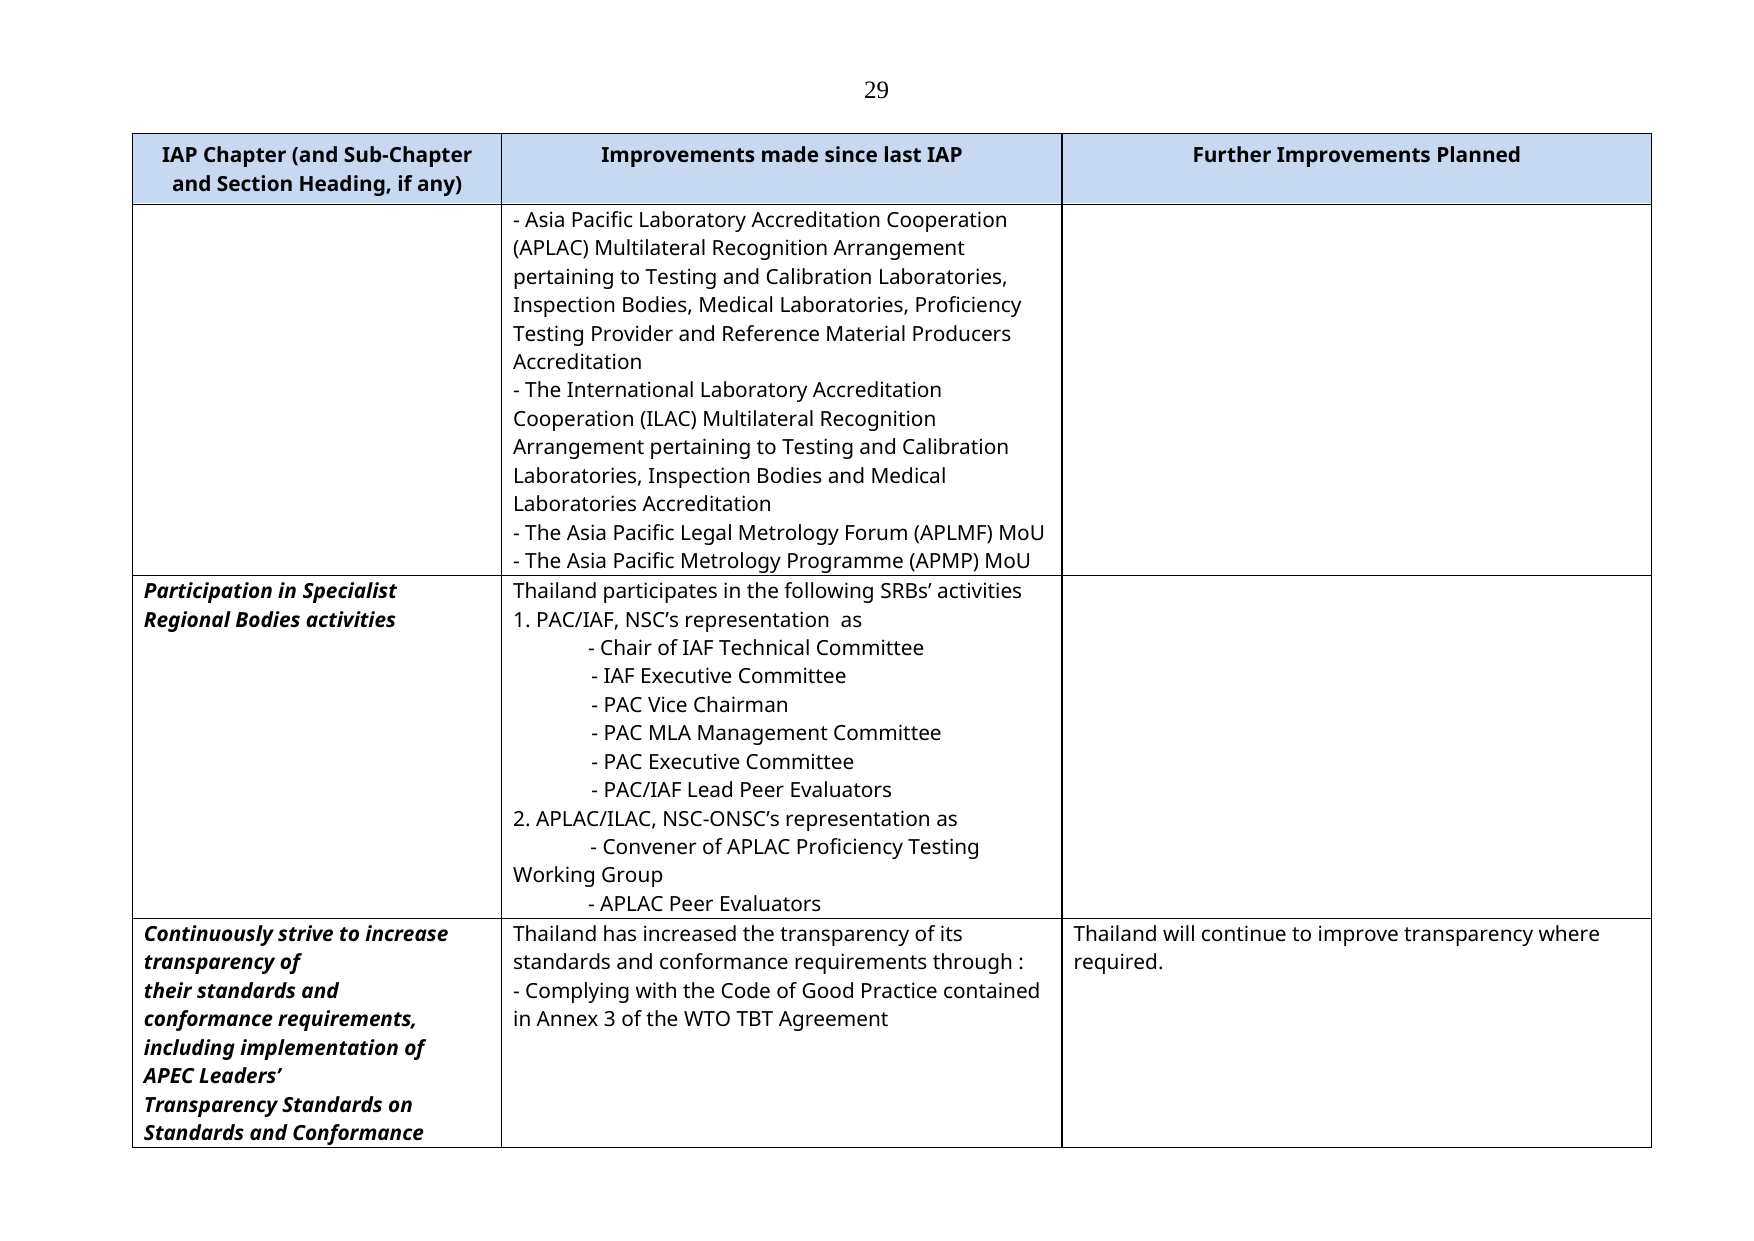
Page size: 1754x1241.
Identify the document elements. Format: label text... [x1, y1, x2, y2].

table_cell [502, 205, 1061, 575]
table_header Improvements made since last IAP [502, 134, 1061, 203]
table_cell Thailand participates in the following SRBs’ activities 1. PAC/IAF, NSC’s representation as - Chair of IAF Technical Committee - IAF Executive Committee - PAC Vice Chairman - PAC MLA Management Committee - PAC Executive Committee - PAC/IAF Lead Peer Evaluators 2. APLAC/ILAC, NSC-ONSC’s representation as - Convener of APLAC Proficiency Testing Working Group - APLAC Peer Evaluators [502, 576, 1061, 917]
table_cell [133, 205, 501, 575]
table_header IAP Chapter (and Sub-Chapter and Section Heading, if any) [133, 134, 501, 203]
table_header Further Improvements Planned [1063, 134, 1651, 203]
table_cell [1063, 205, 1651, 575]
table_cell Continuously strive to increase transparency of their standards and conformance requirements, including implementation of APEC Leaders’ Transparency Standards on Standards and Conformance [133, 919, 501, 1147]
table_cell [1063, 576, 1651, 917]
table_cell Participation in Specialist Regional Bodies activities [133, 576, 501, 917]
table_cell Thailand has increased the transparency of its standards and conformance requirements through : - Complying with the Code of Good Practice contained in Annex 3 of the WTO TBT Agreement [502, 919, 1061, 1147]
table_cell Thailand will continue to improve transparency where required. [1063, 919, 1651, 1147]
